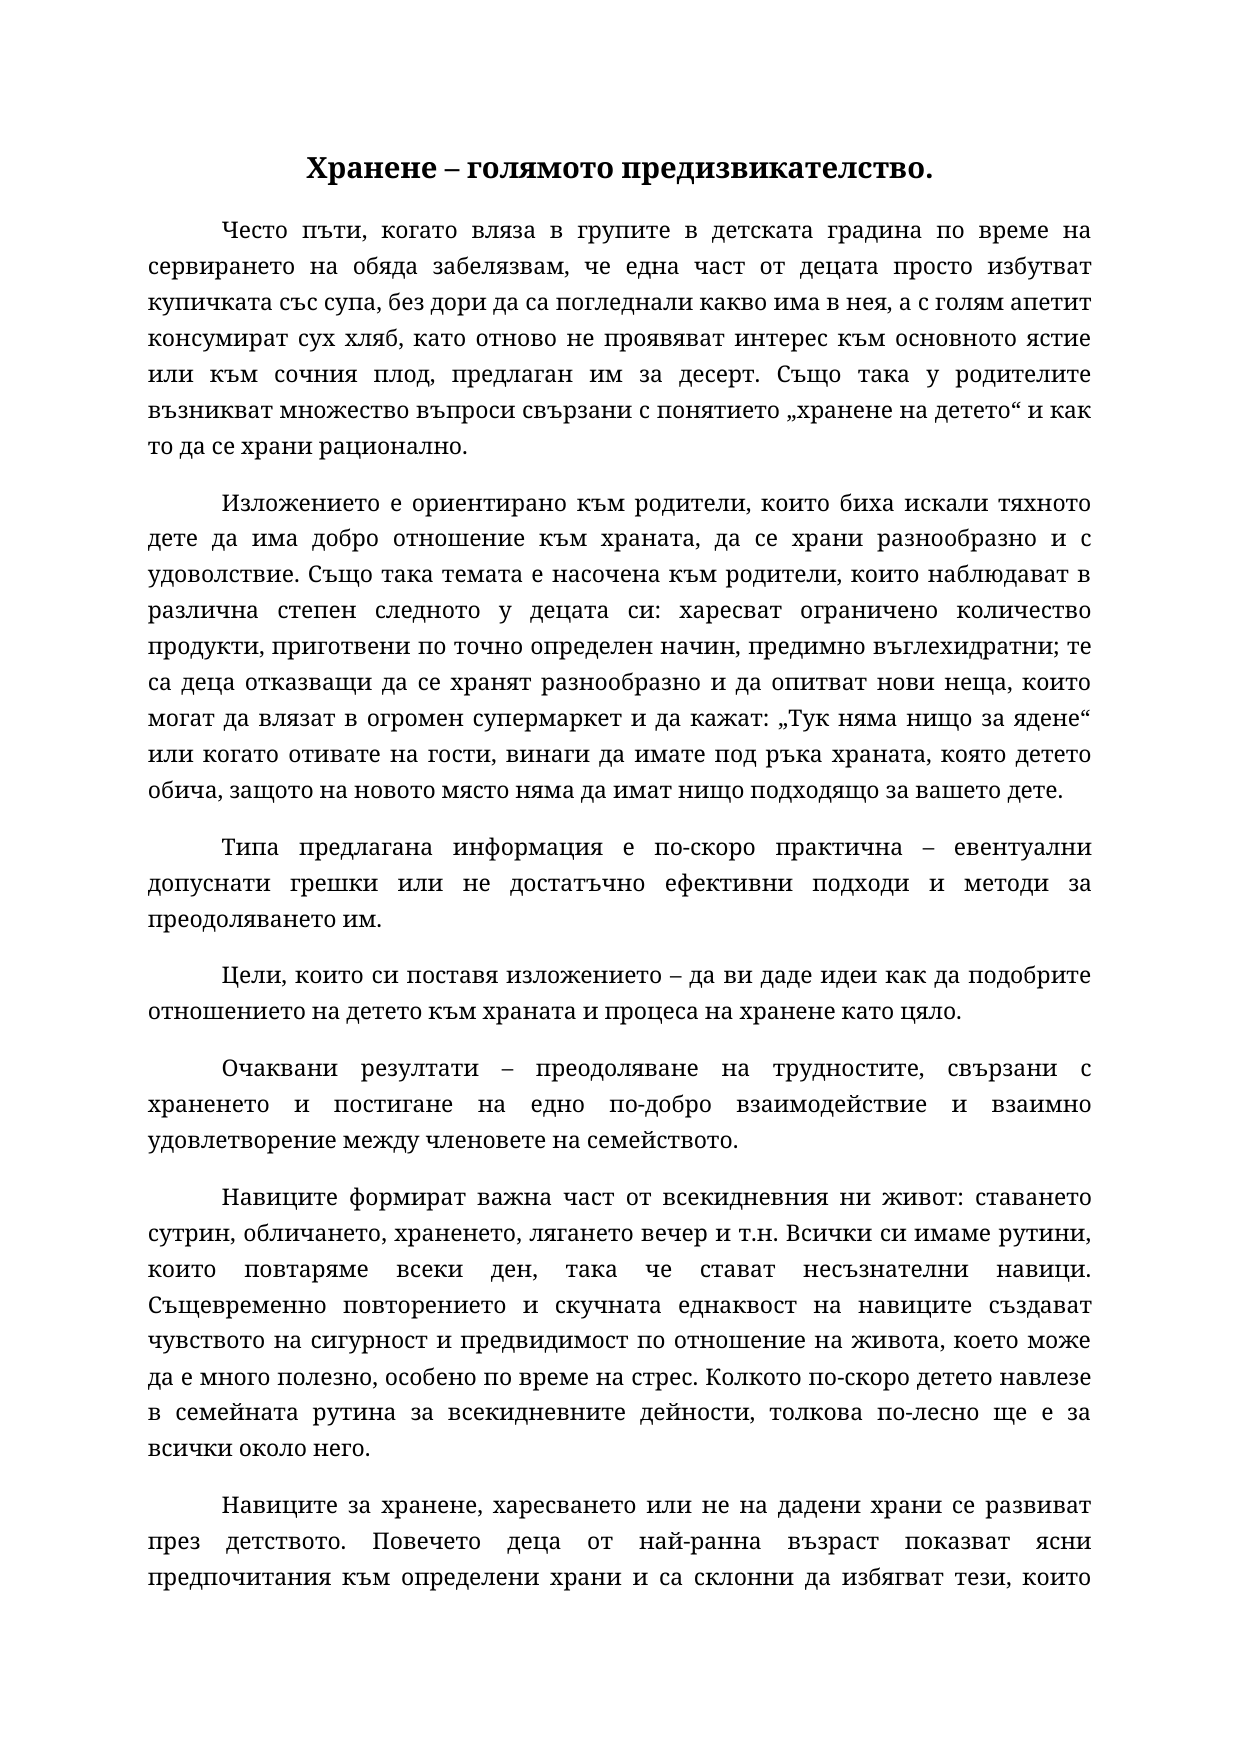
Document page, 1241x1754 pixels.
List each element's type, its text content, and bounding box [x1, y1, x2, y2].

text Цели, които си поставя изложението – да ви даде идеи как да подобрите отношението на детето към храната и процеса на хранене като цяло. [148, 959, 1093, 1027]
text Очаквани резултати – преодоляване на трудностите, свързани с храненето и постигане на едно по-добро взаимодействие и взаимно удовлетворение между членовете на семейството. [148, 1052, 1093, 1155]
text Навиците формират важна част от всекидневния ни живот: ставането сутрин, обличането, храненето, лягането вечер и т.н. Всички си имаме рутини, които повтаряме всеки ден, така че стават несъзнателни навици. Същевременно повторението и скучната еднаквост на навиците създават чувството на сигурност и предвидимост по отношение на живота, което може да е много полезно, особено по време на стрес. Колкото по-скоро детето навлезе в семейната рутина за всекидневните дейности, толкова по-лесно ще е за всички около него. [148, 1181, 1093, 1463]
text Изложението е ориентирано към родители, които биха искали тяхното дете да има добро отношение към храната, да се храни разнообразно и с удоволствие. Също така темата е насочена към родители, които наблюдават в различна степен следното у децата си: харесват ограничено количество продукти, приготвени по точно определен начин, предимно въглехидратни; те са деца отказващи да се хранят разнообразно и да опитват нови неща, които могат да влязат в огромен супермаркет и да кажат: „Тук няма нищо за ядене“ или когато отивате на гости, винаги да имате под ръка храната, която детето обича, защото на новото място няма да имат нищо подходящо за вашето дете. [148, 486, 1093, 805]
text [148, 1489, 1093, 1592]
text Типа предлагана информация е по-скоро практична – евентуални допуснати грешки или не достатъчно ефективни подходи и методи за преодоляването им. [148, 831, 1093, 934]
text Често пъти, когато вляза в групите в детската градина по време на сервирането на обяда забелязвам, че една част от децата просто избутват купичката със супа, без дори да са погледнали какво има в нея, а с голям апетит консумират сух хляб, като отново не проявяват интерес към основното ястие или към сочния плод, предлаган им за десерт. Също така у родителите възникват множество въпроси свързани с понятието „хранене на детето“ и как то да се храни рационално. [148, 214, 1093, 461]
text Хранене – голямото предизвикателство. [148, 148, 1093, 187]
